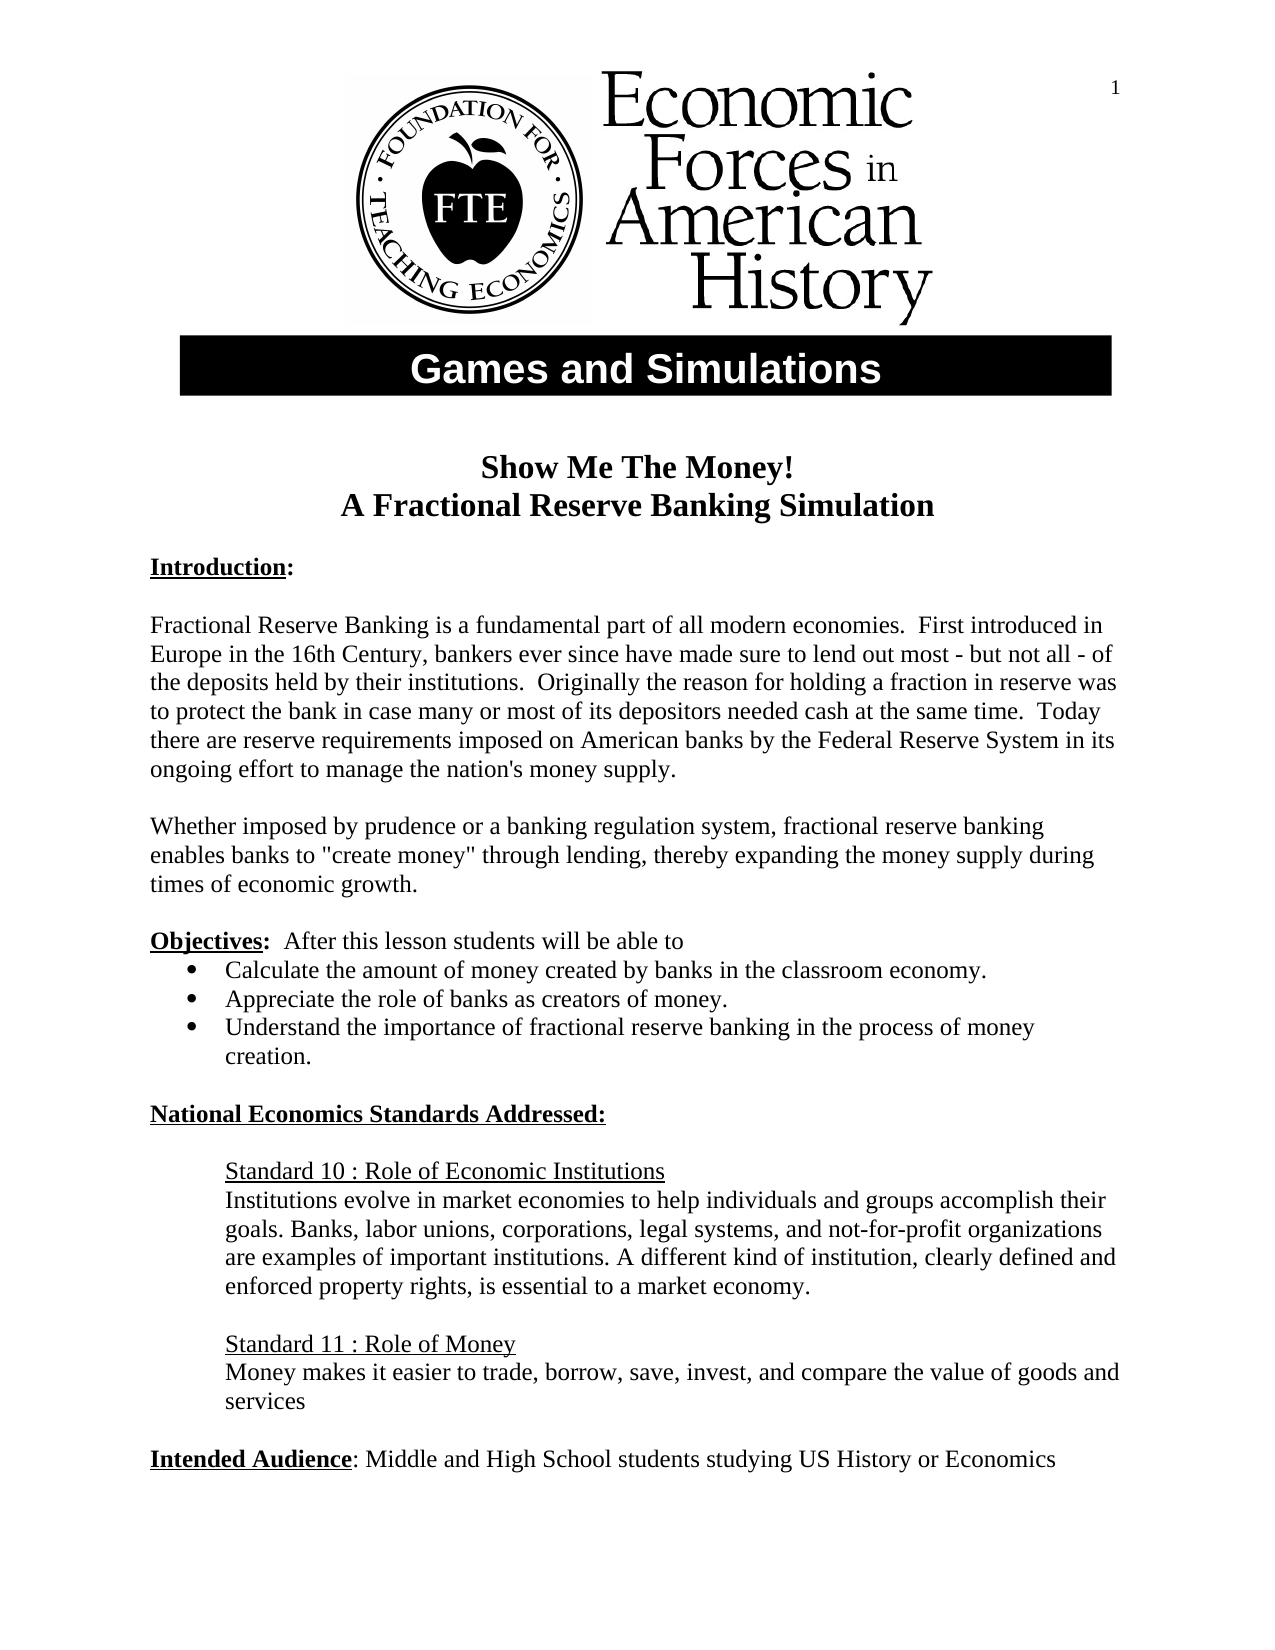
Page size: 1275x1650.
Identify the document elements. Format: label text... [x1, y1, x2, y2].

list Appreciate the role of banks as creators of money. [187, 984, 1125, 1012]
text A Fractional Reserve Banking Simulation [150, 485, 1125, 524]
text Fractional Reserve Banking is a fundamental part of all modern economies. First introduced in in the 16th Century, bankers ever since have made sure to lend out most - but not all - of the deposits held by their institutions. Originally the reason for holding a fraction in reserve was to protect the bank in case many or most of its depositors needed cash at the same time. Today there are reserve requirements imposed on American banks by the Federal Reserve System in its ongoing effort to manage the nation's money supply. [150, 610, 1125, 782]
text Standard 11 : Role of Money Money makes it easier to trade, borrow, save, invest, and compare the value of goods and services [225, 1329, 1125, 1415]
text Intended Audience: Middle and High School students studying US History or Economics [150, 1444, 1125, 1472]
picture [345, 59, 954, 332]
text National Economics Standards Addressed: [150, 1099, 1125, 1127]
text Introduction: [150, 552, 1125, 581]
text Standard 10 : Role of Economic Institutions Institutions evolve in market economies to help individuals and groups accomplish their goals. Banks, labor unions, corporations, legal systems, and not-for-profit organizations are examples of important institutions. A different kind of institution, clearly defined and enforced property rights, is essential to a market economy. [225, 1156, 1125, 1300]
text Objectives: After this lesson students will be able to [150, 926, 1125, 955]
text Show Me The Money! [150, 447, 1125, 485]
list Understand the importance of fractional reserve banking in the process of money creation. [187, 1012, 1125, 1070]
list Calculate the amount of money created by banks in the classroom economy. [187, 955, 1125, 984]
text Whether imposed by prudence or a banking regulation system, fractional reserve banking enables banks to "create money" through lending, thereby expanding the money supply during times of economic growth. [150, 811, 1125, 897]
